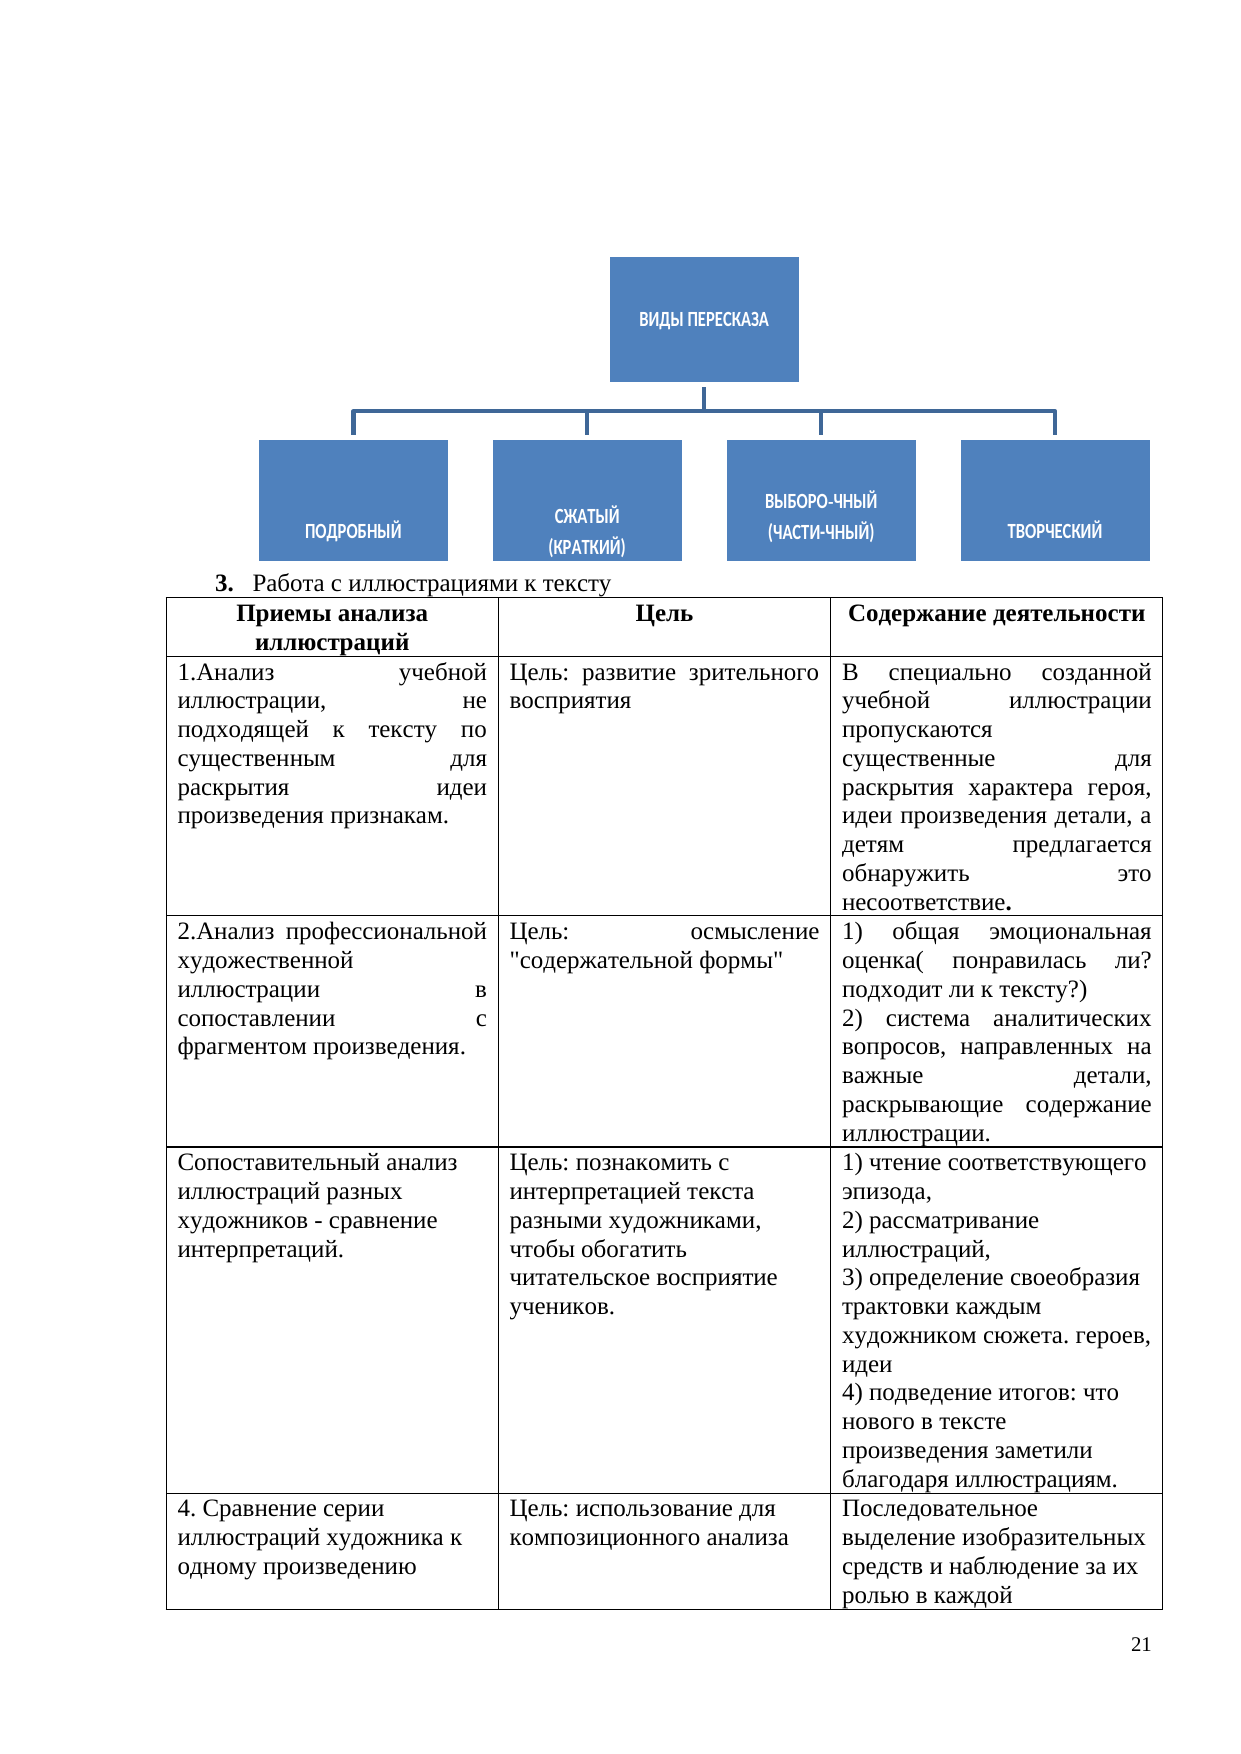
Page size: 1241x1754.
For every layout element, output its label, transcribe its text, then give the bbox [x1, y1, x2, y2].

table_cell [831, 1494, 1162, 1608]
table_header Приемы анализа иллюстраций [167, 598, 498, 656]
table_cell Сопоставительный анализ иллюстраций разных художников - сравнение интерпретаций. [167, 1148, 498, 1492]
table_cell 1.Анализ учебной иллюстрации, не подходящей к тексту по существенным для раскрытия идеи произведения признакам. [167, 657, 498, 915]
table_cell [499, 1494, 830, 1608]
list Работа с иллюстрациями к тексту [215, 568, 1152, 597]
table_cell Цель: познакомить с интерпретацией текста разными художниками, чтобы обогатить читательское восприятие учеников. [499, 1148, 830, 1492]
table_cell 1) чтение соответствующего эпизода, 2) рассматривание иллюстраций, 3) определение своеобразия трактовки каждым художником сюжета. героев, идеи 4) подведение итогов: что нового в тексте произведения заметили благодаря иллюстрациям. [831, 1148, 1162, 1492]
table_cell Цель: развитие зрительного восприятия [499, 657, 830, 915]
table_cell 1) общая эмоциональная оценка( понравилась ли? подходит ли к тексту?) 2) система аналитических вопросов, направленных на важные детали, раскрывающие содержание иллюстрации. [831, 916, 1162, 1146]
table_cell 2.Анализ профессиональной художественной иллюстрации в сопоставлении с фрагментом произведения. [167, 916, 498, 1146]
table_cell В специально созданной учебной иллюстрации пропускаются существенные для раскрытия характера героя, идеи произведения детали, а детям предлагается обнаружить это несоответствие. [831, 657, 1162, 915]
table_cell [167, 1494, 498, 1608]
table_header Цель [499, 598, 830, 656]
table_header Содержание деятельности [831, 598, 1162, 656]
table_cell Цель: осмысление "содержательной формы" [499, 916, 830, 1146]
